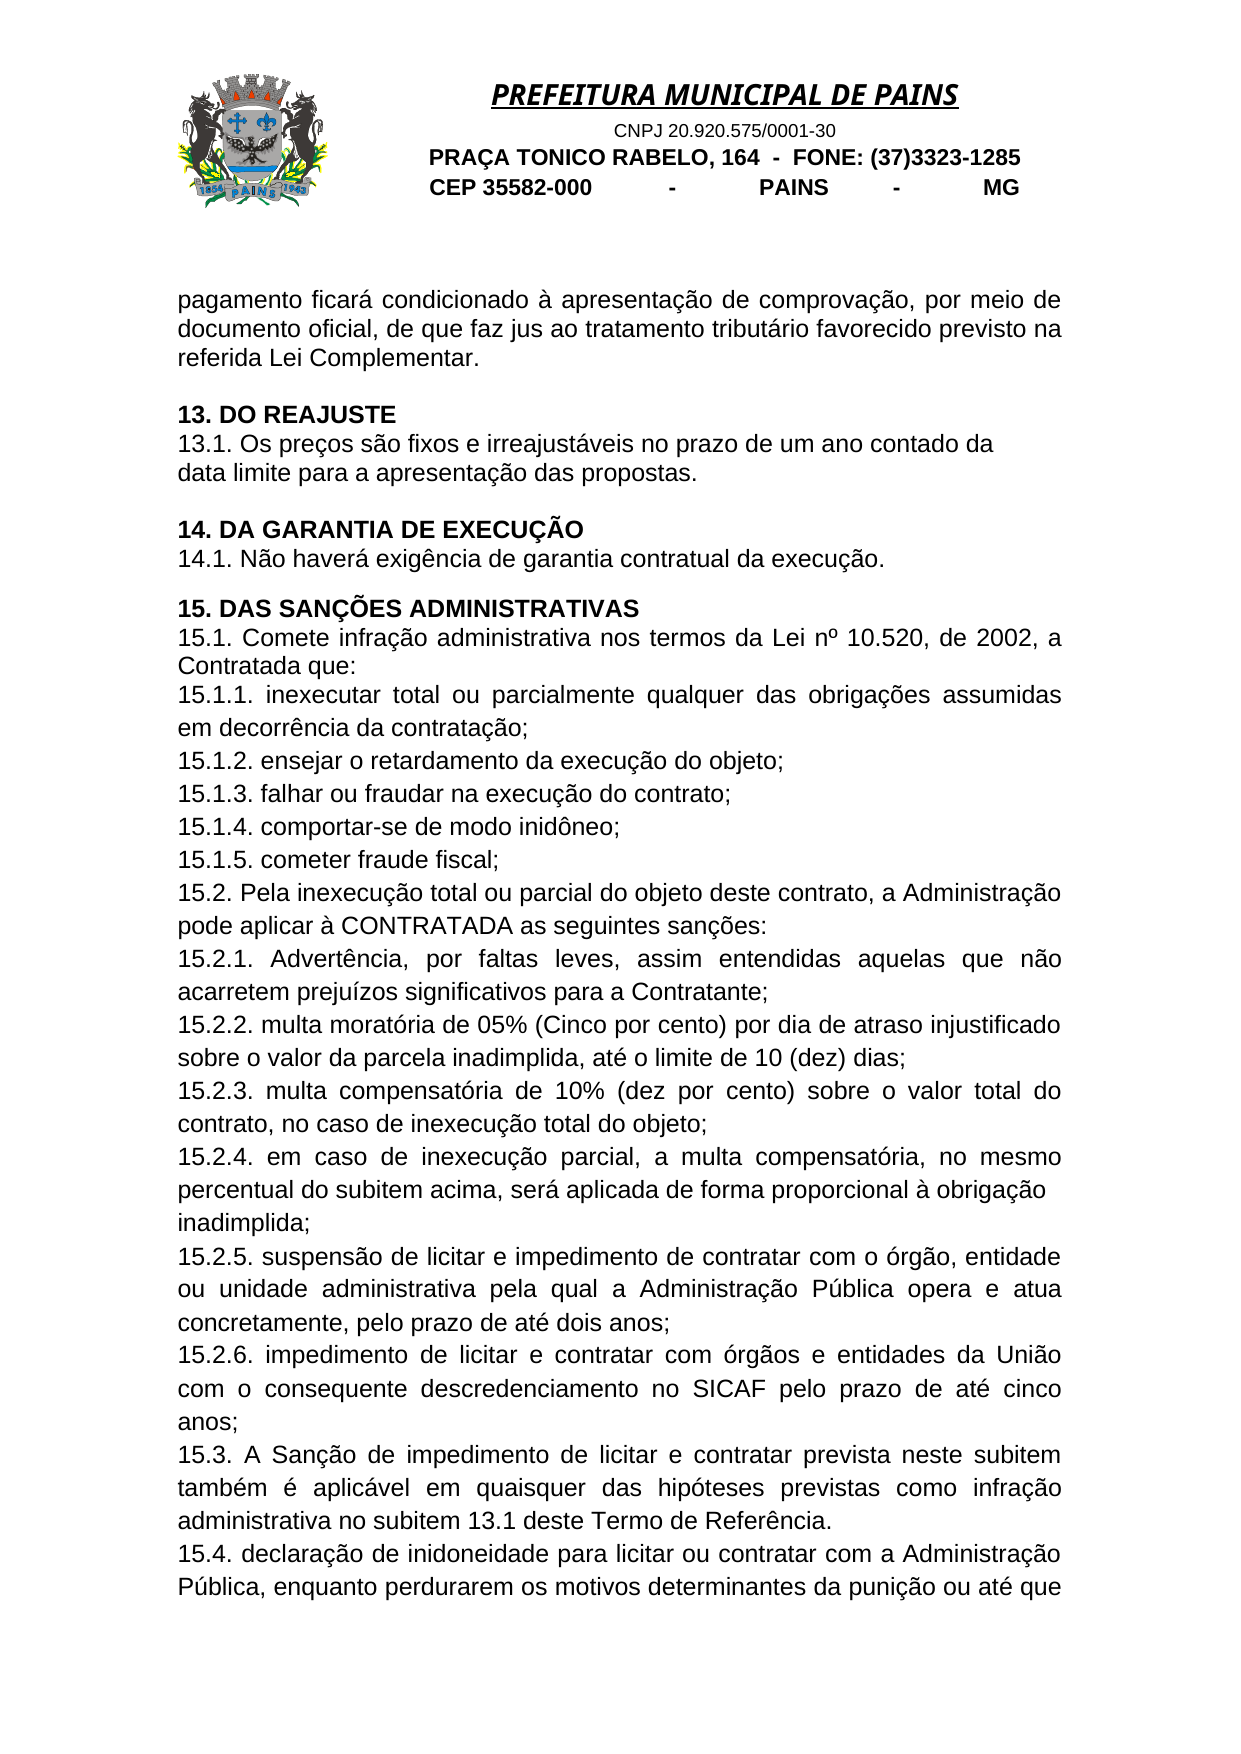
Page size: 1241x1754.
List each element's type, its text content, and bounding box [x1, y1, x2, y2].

text data limite para a apresentação das propostas. [177, 458, 1063, 487]
text 15.3. A Sanção de impedimento de licitar e contratar prevista neste subitem também é aplicável em quaisquer das hipóteses previstas como infração administrativa no subitem 13.1 deste Termo de Referência. [177, 1439, 1063, 1534]
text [177, 1539, 1063, 1600]
text 15.1.3. falhar ou fraudar na execução do contrato; [177, 779, 1063, 808]
text 15.2.6. impedimento de licitar e contratar com órgãos e entidades da União com o consequente descredenciamento no SICAF pelo prazo de até cinco anos; [177, 1341, 1063, 1435]
text 15.2.2. multa moratória de 05% (Cinco por cento) por dia de atraso injustificado sobre o valor da parcela inadimplida, até o limite de 10 (dez) dias; [177, 1010, 1063, 1072]
text 15.1.5. cometer fraude fiscal; [177, 845, 1063, 874]
text 15.1.4. comportar-se de modo inidôneo; [177, 812, 1063, 841]
text 15.1. Comete infração administrativa nos termos da Lei nº 10.520, de 2002, a Contratada que: [177, 623, 1063, 680]
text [177, 286, 1063, 372]
text 14. DA GARANTIA DE EXECUÇÃO [177, 516, 1063, 544]
text 14.1. Não haverá exigência de garantia contratual da execução. [177, 544, 1063, 573]
text 15.2.4. em caso de inexecução parcial, a multa compensatória, no mesmo percentual do subitem acima, será aplicada de forma proporcional à obrigação [177, 1142, 1063, 1204]
text 15.2.3. multa compensatória de 10% (dez por cento) sobre o valor total do contrato, no caso de inexecução total do objeto; [177, 1076, 1063, 1138]
text 15.1.1. inexecutar total ou parcialmente qualquer das obrigações assumidas em decorrência da contratação; [177, 680, 1063, 742]
text 15.1.2. ensejar o retardamento da execução do objeto; [177, 746, 1063, 775]
text 15.2.1. Advertência, por faltas leves, assim entendidas aquelas que não acarretem prejuízos significativos para a Contratante; [177, 944, 1063, 1006]
text 13.1. Os preços são fixos e irreajustáveis no prazo de um ano contado da [177, 429, 1063, 458]
text 13. DO REAJUSTE [177, 401, 1063, 429]
text inadimplida; [177, 1208, 1063, 1237]
text 15. DAS SANÇÕES ADMINISTRATIVAS [177, 594, 1063, 623]
text 15.2.5. suspensão de licitar e impedimento de contratar com o órgão, entidade ou unidade administrativa pela qual a Administração Pública opera e atua concretamente, pelo prazo de até dois anos; [177, 1241, 1063, 1336]
text 15.2. Pela inexecução total ou parcial do objeto deste contrato, a Administração pode aplicar à CONTRATADA as seguintes sanções: [177, 878, 1063, 940]
